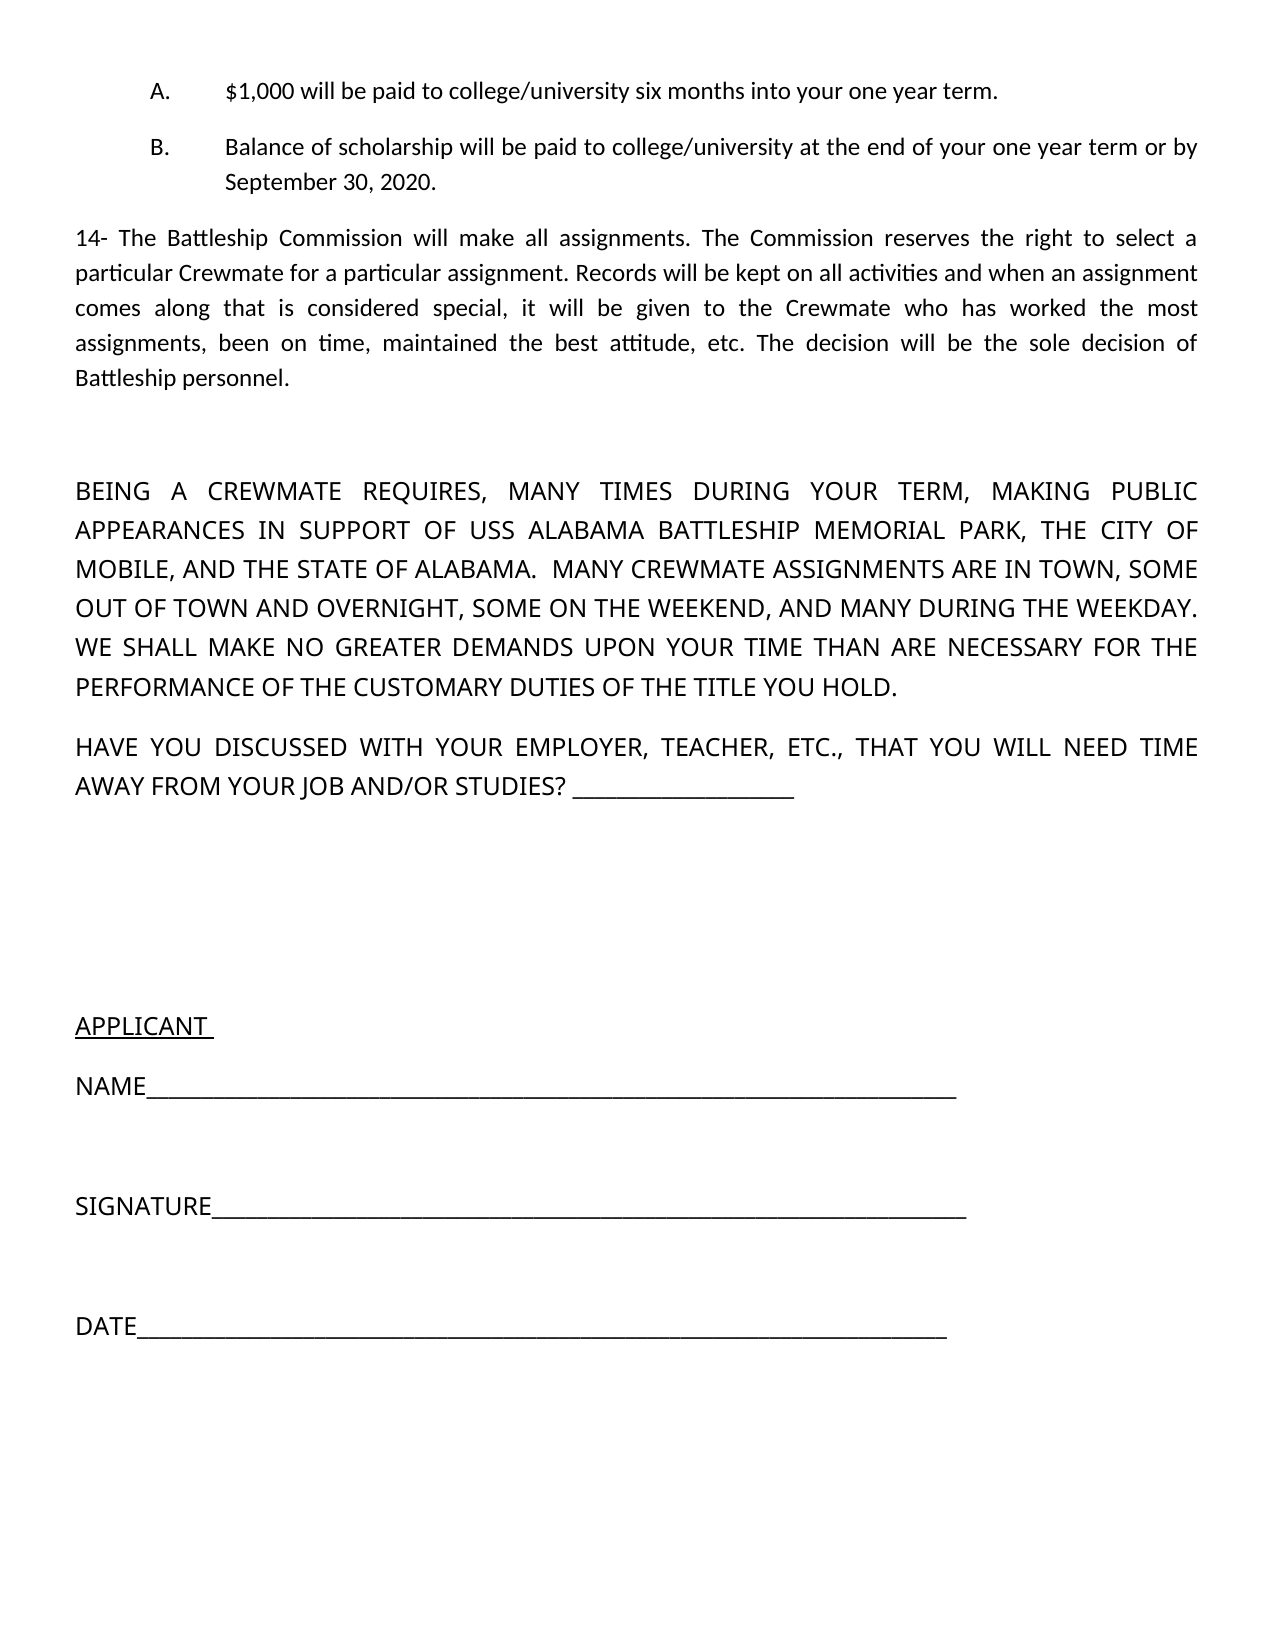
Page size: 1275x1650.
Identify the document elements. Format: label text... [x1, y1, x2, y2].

text APPLICANT [75, 1008, 1200, 1042]
text BEING A CREWMATE REQUIRES, MANY TIMES DURING YOUR TERM, MAKING PUBLIC APPEARANCES IN SUPPORT OF USS ALABAMA BATTLESHIP MEMORIAL PARK, THE CITY OF MOBILE, AND THE STATE OF ALABAMA. MANY CREWMATE ASSIGNMENTS ARE IN TOWN, SOME OUT OF TOWN AND OVERNIGHT, SOME ON THE WEEKEND, AND MANY DURING THE WEEKDAY. WE SHALL MAKE NO GREATER DEMANDS UPON YOUR TIME THAN ARE NECESSARY FOR THE PERFORMANCE OF THE CUSTOMARY DUTIES OF THE TITLE YOU HOLD. [75, 473, 1200, 703]
text NAME_________________________________________________________________________ [75, 1068, 1200, 1102]
text A. $1,000 will be paid to college/university six months into your one year term. [75, 75, 1200, 106]
text HAVE YOU DISCUSSED WITH YOUR EMPLOYER, TEACHER, ETC., THAT YOU WILL NEED TIME AWAY FROM YOUR JOB AND/OR STUDIES? ____________________ [75, 729, 1200, 802]
text 14- The Battleship Commission will make all assignments. The Commission reserves the right to select a particular Crewmate for a particular assignment. Records will be kept on all activities and when an assignment comes along that is considered special, it will be given to the Crewmate who has worked the most assignments, been on time, maintained the best attitude, etc. The decision will be the sole decision of Battleship personnel. [75, 222, 1200, 392]
text B. Balance of scholarship will be paid to college/university at the end of your one year term or by September 30, 2020. [150, 131, 1200, 196]
text SIGNATURE____________________________________________________________________ [75, 1188, 1200, 1222]
text DATE_________________________________________________________________________ [75, 1308, 1200, 1342]
